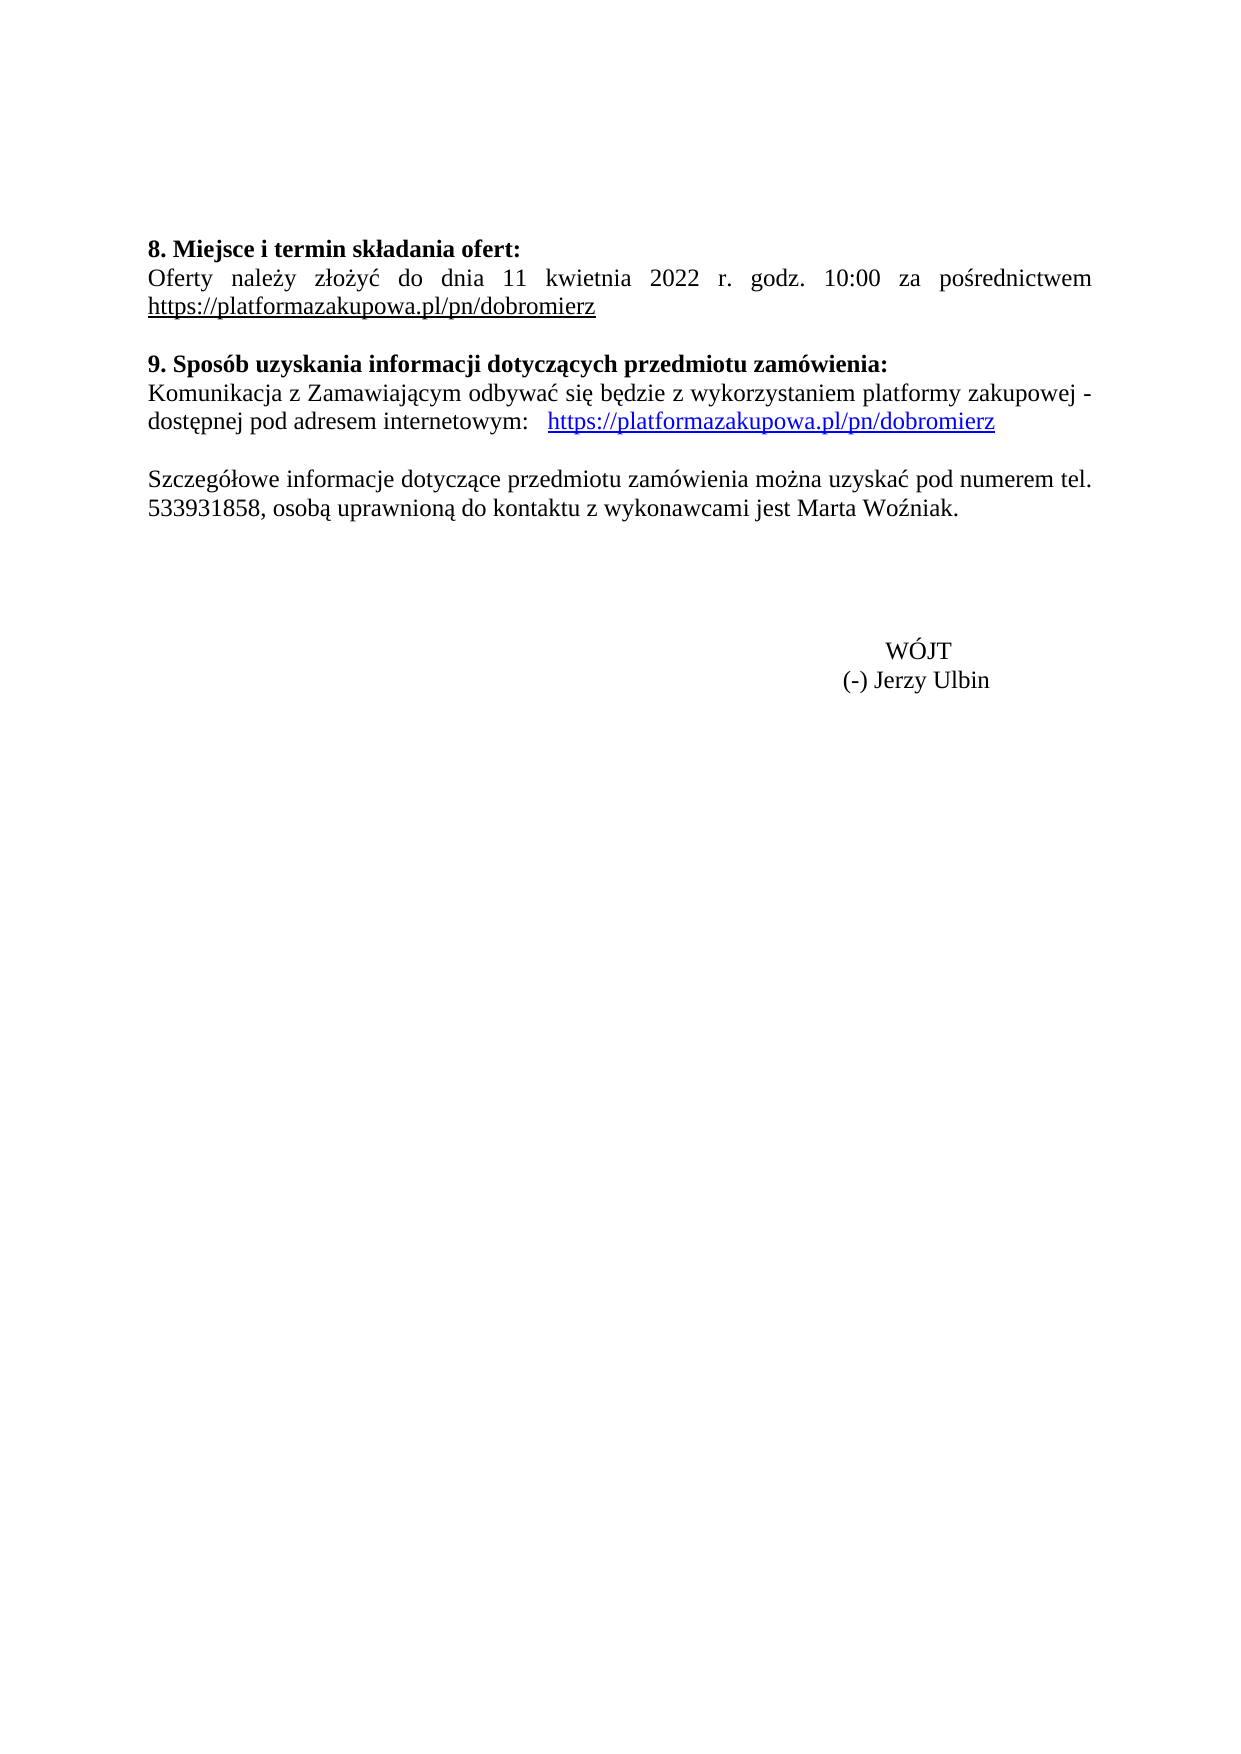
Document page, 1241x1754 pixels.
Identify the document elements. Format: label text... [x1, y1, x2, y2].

text 9. Sposób uzyskania informacji dotyczących przedmiotu zamówienia: [148, 349, 1093, 378]
text (-) Jerzy Ulbin [811, 665, 1093, 694]
text Oferty należy złożyć do dnia 11 kwietnia 2022 r. godz. 10:00 za pośrednictwem https://platformazakupowa.pl/pn/dobromierz [148, 263, 1093, 320]
text Komunikacja z Zamawiającym odbywać się będzie z wykorzystaniem platformy zakupowej - dostępnej pod adresem internetowym: https://platformazakupowa.pl/pn/dobromierz [148, 378, 1093, 435]
text 8. Miejsce i termin składania ofert: [148, 234, 1093, 263]
text WÓJT [811, 636, 1093, 665]
text Szczegółowe informacje dotyczące przedmiotu zamówienia można uzyskać pod numerem tel. 533931858, osobą uprawnioną do kontaktu z wykonawcami jest Marta Woźniak. [148, 464, 1093, 521]
